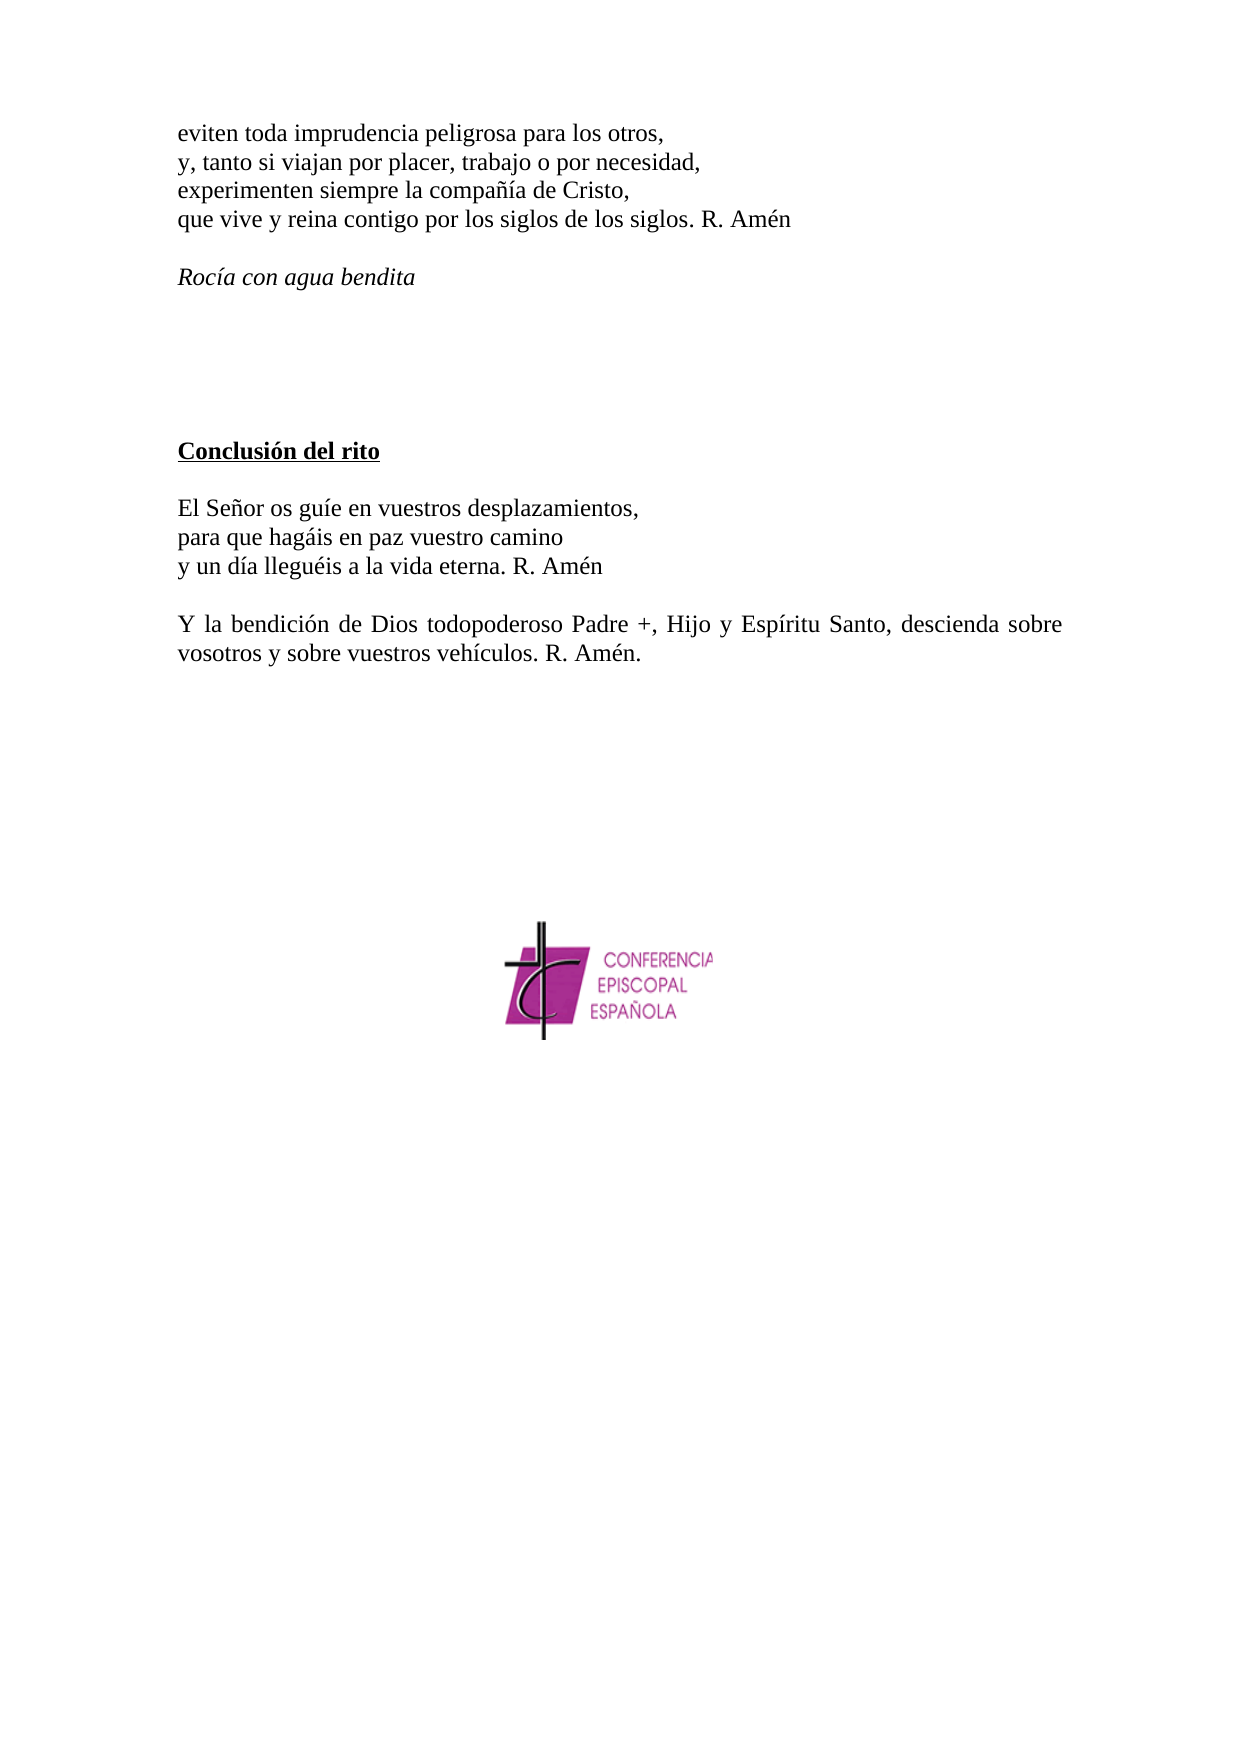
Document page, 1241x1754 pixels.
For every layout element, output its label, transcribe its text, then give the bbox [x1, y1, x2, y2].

text Y la bendición de Dios todopoderoso Padre +, Hijo y Espíritu Santo, descienda sobre vosotros y sobre vuestros vehículos. R. Amén. [177, 609, 1063, 666]
picture [503, 921, 713, 1040]
text y, tanto si viajan por placer, trabajo o por necesidad, [177, 147, 1063, 176]
text para que hagáis en paz vuestro camino [177, 522, 1063, 551]
text experimenten siempre la compañía de Cristo, [177, 176, 1063, 204]
text Rocía con agua bendita [177, 262, 1063, 291]
text El Señor os guíe en vuestros desplazamientos, [177, 493, 1063, 522]
text que vive y reina contigo por los siglos de los siglos. R. Amén [177, 204, 1063, 233]
text Conclusión del rito [177, 436, 1063, 465]
text eviten toda imprudencia peligrosa para los otros, [177, 118, 1063, 147]
text y un día lleguéis a la vida eterna. R. Amén [177, 551, 1063, 580]
